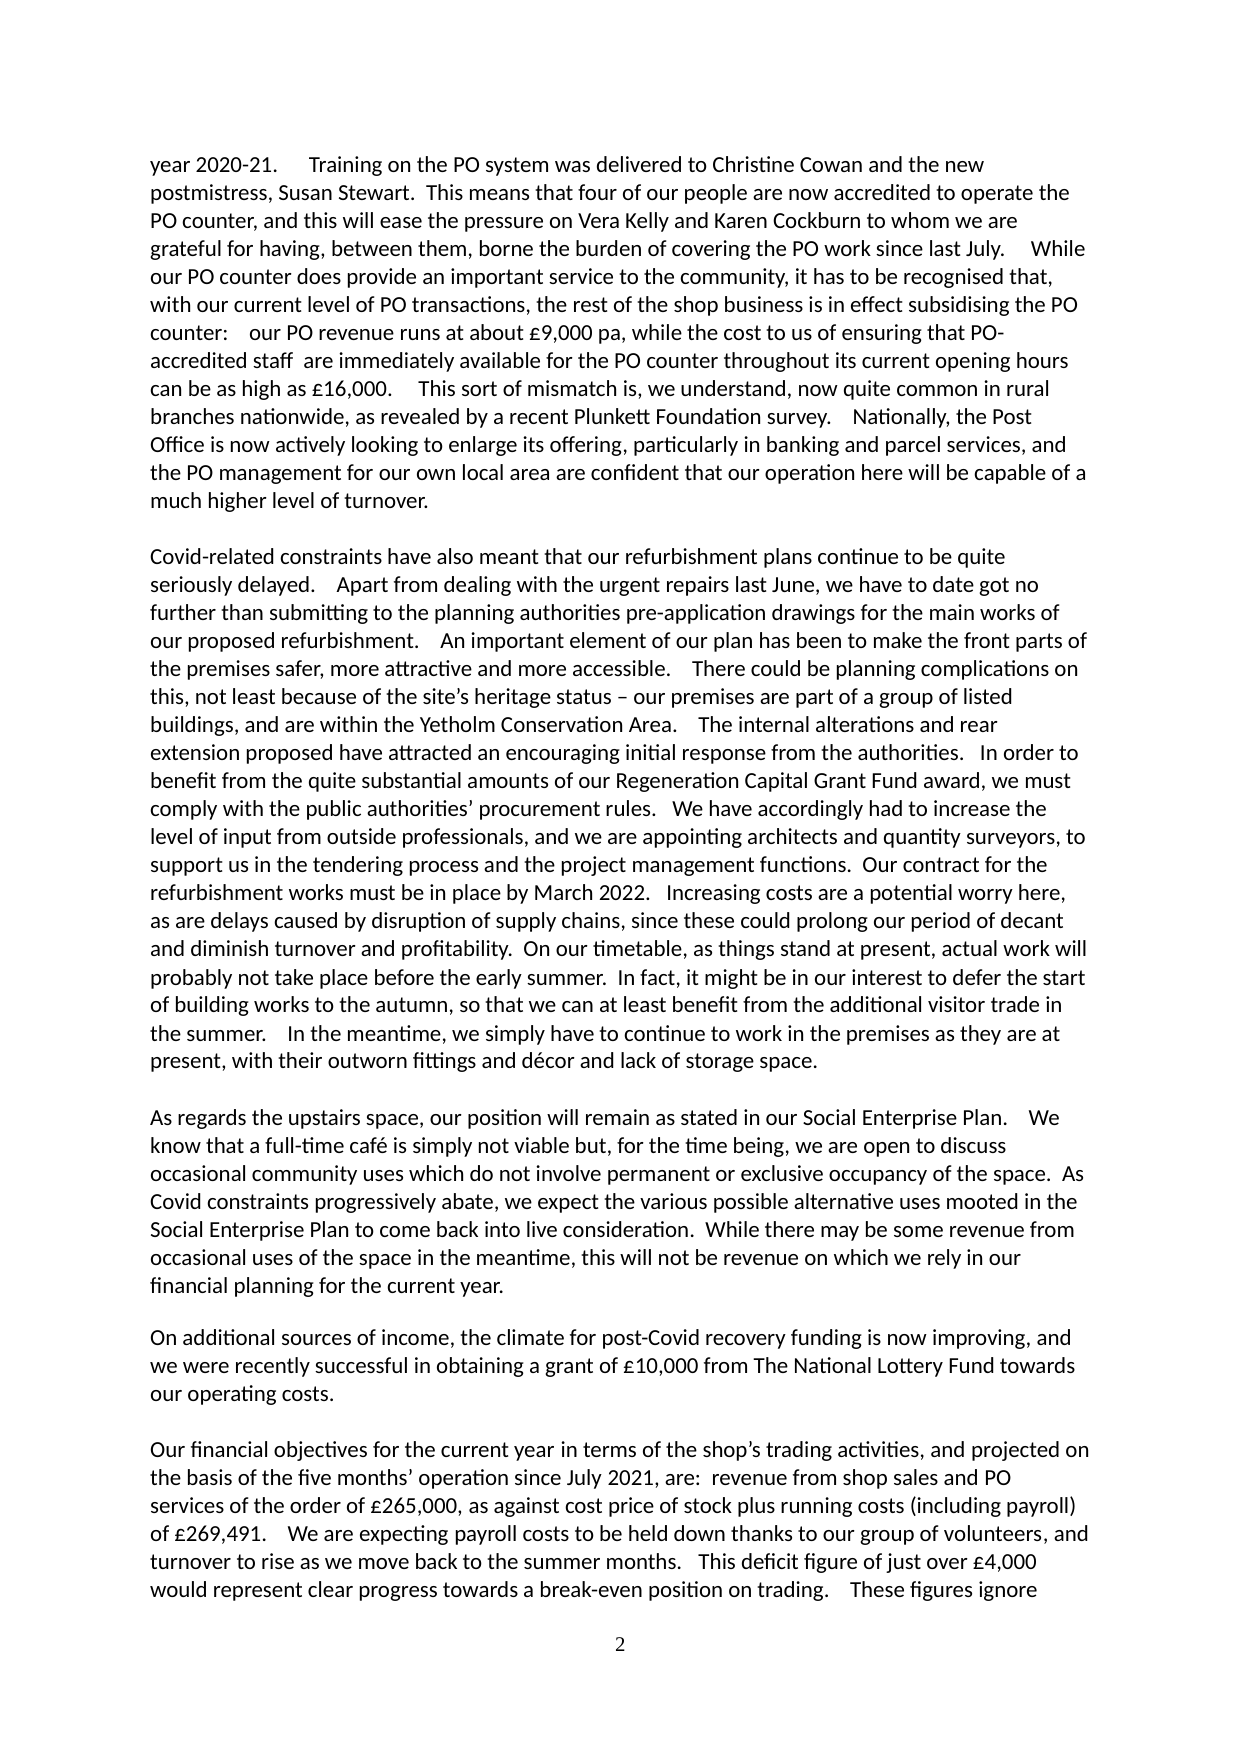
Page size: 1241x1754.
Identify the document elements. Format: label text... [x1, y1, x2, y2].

text Covid-related constraints have also meant that our refurbishment plans continue to be quite seriously delayed. Apart from dealing with the urgent repairs last June, we have to date got no further than submitting to the planning authorities pre-application drawings for the main works of our proposed refurbishment. An important element of our plan has been to make the front parts of the premises safer, more attractive and more accessible. There could be planning complications on this, not least because of the site’s heritage status – our premises are part of a group of listed buildings, and are within the Yetholm Conservation Area. The internal alterations and rear extension proposed have attracted an encouraging initial response from the authorities. In order to benefit from the quite substantial amounts of our Regeneration Capital Grant Fund award, we must comply with the public authorities’ procurement rules. We have accordingly had to increase the level of input from outside professionals, and we are appointing architects and quantity surveyors, to support us in the tendering process and the project management functions. Our contract for the refurbishment works must be in place by March 2022. Increasing costs are a potential worry here, as are delays caused by disruption of supply chains, since these could prolong our period of decant and diminish turnover and profitability. On our timetable, as things stand at present, actual work will probably not take place before the early summer. In fact, it might be in our interest to defer the start of building works to the autumn, so that we can at least benefit from the additional visitor trade in the summer. In the meantime, we simply have to continue to work in the premises as they are at present, with their outworn fittings and décor and lack of storage space. [150, 542, 1090, 1075]
text As regards the upstairs space, our position will remain as stated in our Social Enterprise Plan. We know that a full-time café is simply not viable but, for the time being, we are open to discuss occasional community uses which do not involve permanent or exclusive occupancy of the space. As Covid constraints progressively abate, we expect the various possible alternative uses mooted in the Social Enterprise Plan to come back into live consideration. While there may be some revenue from occasional uses of the space in the meantime, this will not be revenue on which we rely in our financial planning for the current year. [150, 1103, 1090, 1299]
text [150, 1435, 1090, 1603]
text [150, 150, 1090, 514]
text On additional sources of income, the climate for post-Covid recovery funding is now improving, and we were recently successful in obtaining a grant of £10,000 from The National Lottery Fund towards our operating costs. [150, 1323, 1090, 1407]
